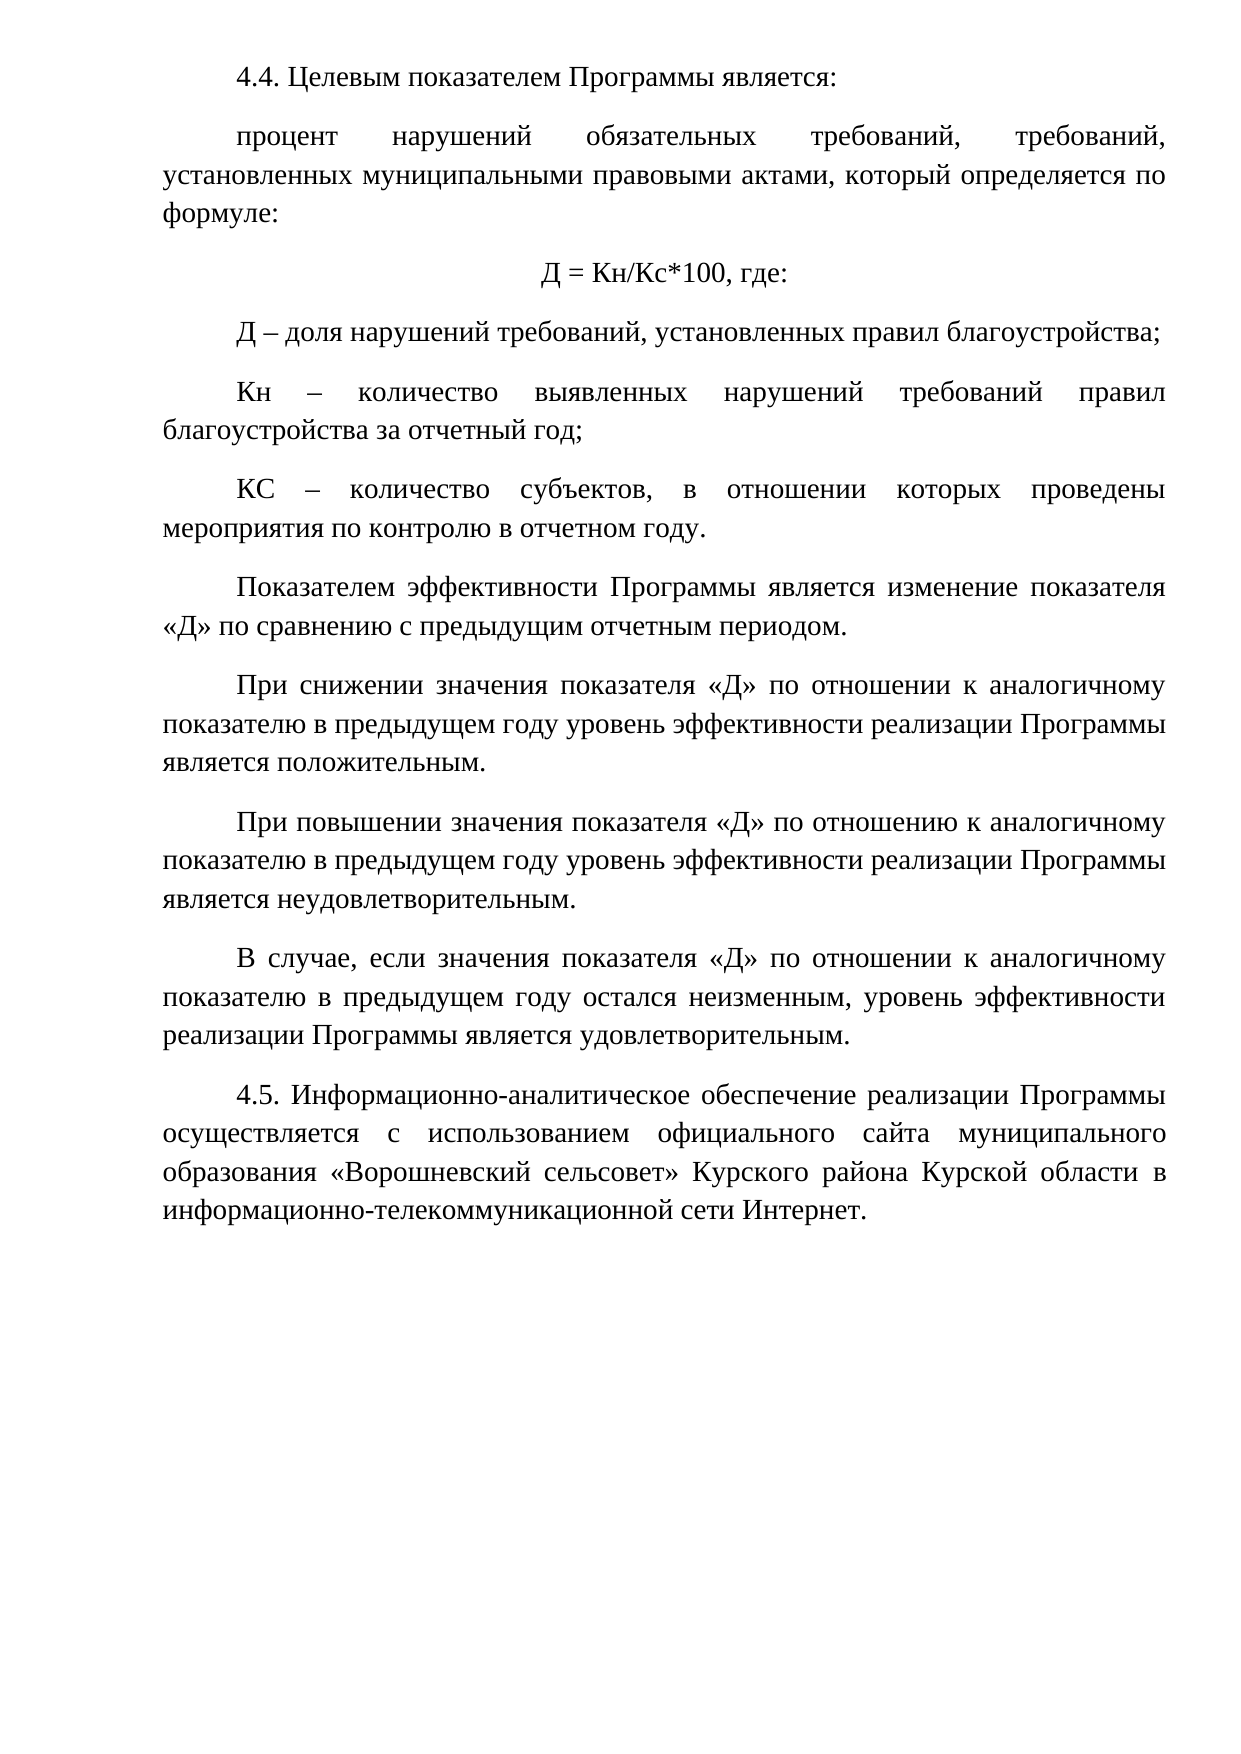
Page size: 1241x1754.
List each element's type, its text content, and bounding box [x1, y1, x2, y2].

text Д = Кн/Кс*100, где: [162, 255, 1167, 288]
text Д – доля нарушений требований, установленных правил благоустройства; [162, 314, 1167, 348]
text Показателем эффективности Программы является изменение показателя «Д» по сравнению с предыдущим отчетным периодом. [162, 569, 1167, 642]
text Кн – количество выявленных нарушений требований правил благоустройства за отчетный год; [162, 374, 1167, 446]
text При повышении значения показателя «Д» по отношению к аналогичному показателю в предыдущем году уровень эффективности реализации Программы является неудовлетворительным. [162, 804, 1167, 914]
text При снижении значения показателя «Д» по отношении к аналогичному показателю в предыдущем году уровень эффективности реализации Программы является положительным. [162, 667, 1167, 778]
text 4.5. Информационно-аналитическое обеспечение реализации Программы осуществляется с использованием официального сайта муниципального образования «Ворошневский сельсовет» Курского района Курской области в информационно-телекоммуникационной сети Интернет. [162, 1077, 1167, 1226]
text КС – количество субъектов, в отношении которых проведены мероприятия по контролю в отчетном году. [162, 472, 1167, 544]
text 4.4. Целевым показателем Программы является: [162, 59, 1167, 93]
text процент нарушений обязательных требований, требований, установленных муниципальными правовыми актами, который определяется по формуле: [162, 118, 1167, 229]
text В случае, если значения показателя «Д» по отношении к аналогичному показателю в предыдущем году остался неизменным, уровень эффективности реализации Программы является удовлетворительным. [162, 940, 1167, 1051]
